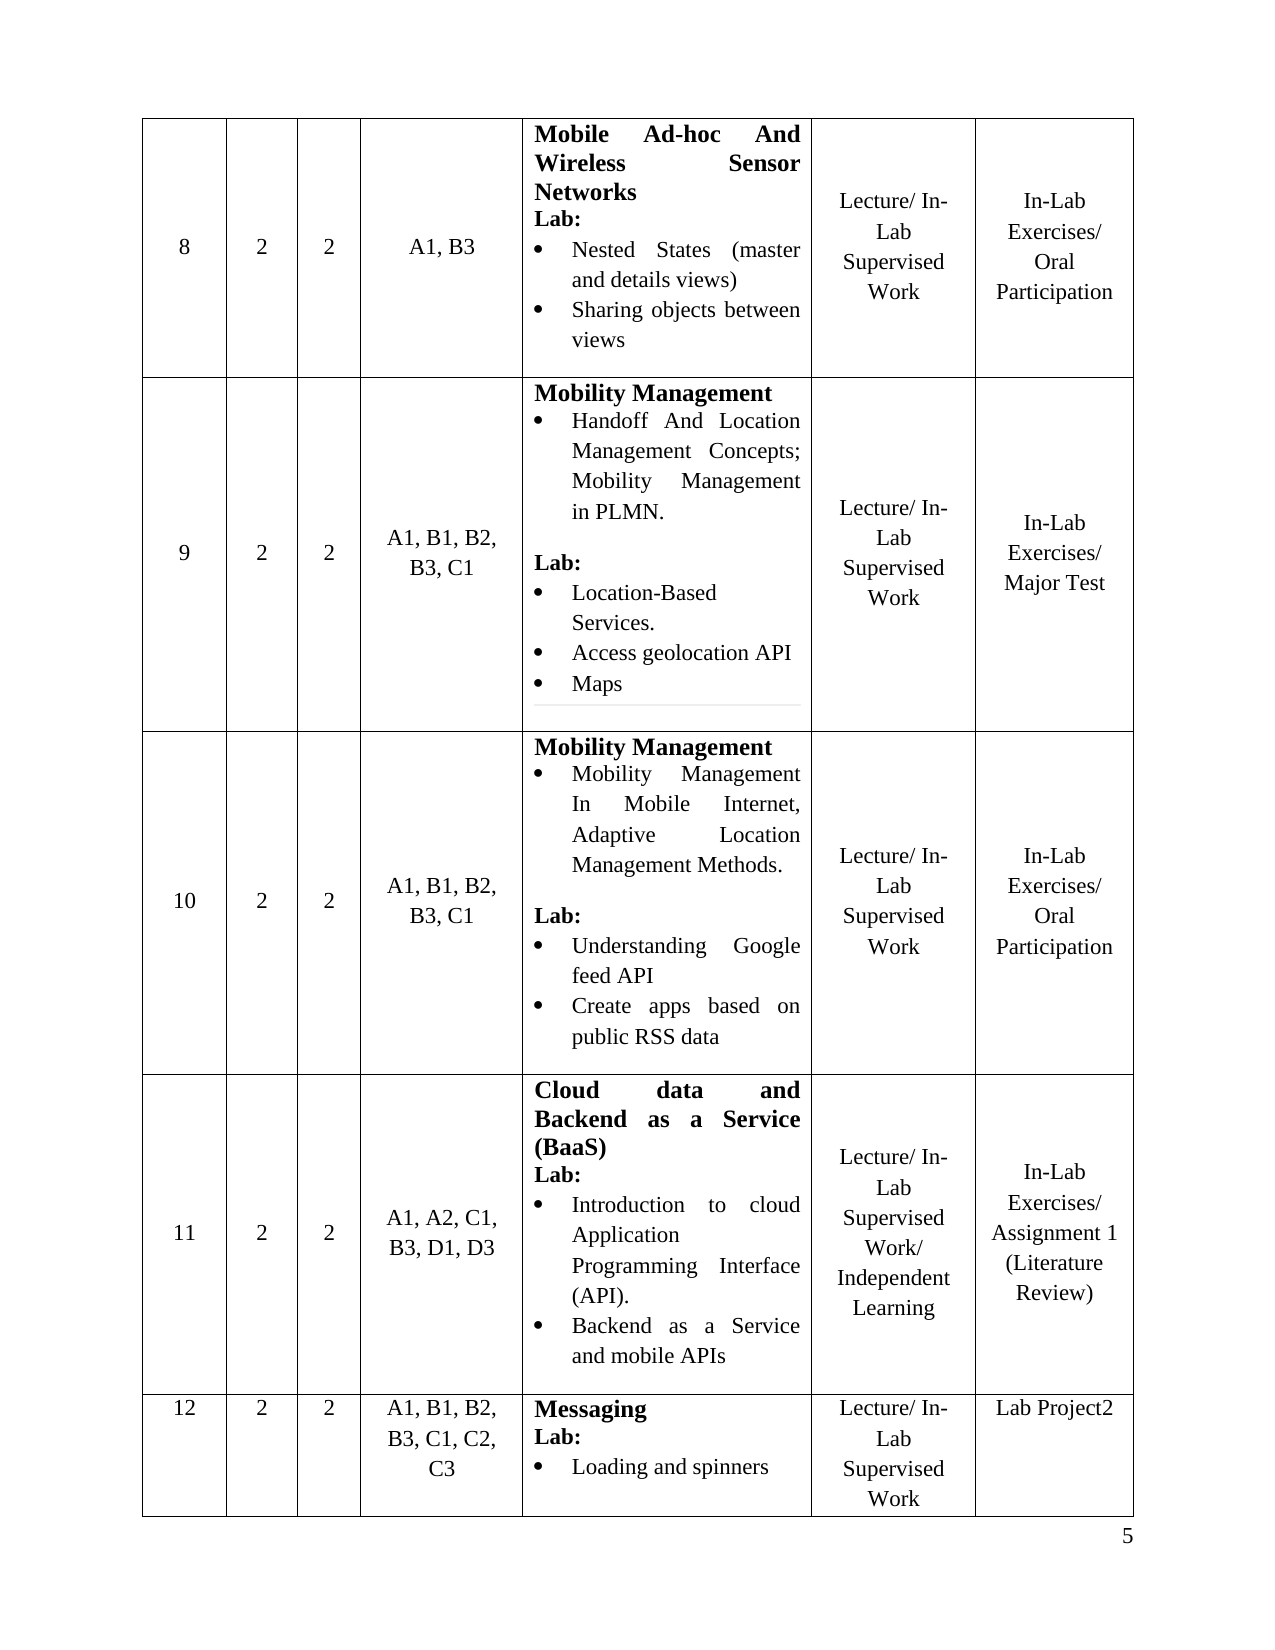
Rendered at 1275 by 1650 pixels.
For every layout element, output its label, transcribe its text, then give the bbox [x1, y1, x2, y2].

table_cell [812, 119, 975, 377]
table_cell Mobility Management Handoff And Location Management Concepts; Mobility Management in PLMN. Lab: Location-Based Services. Access geolocation API Maps [523, 378, 811, 731]
table_cell A1, B1, B2, B3, C1 [361, 378, 522, 731]
table_cell 2 [298, 378, 360, 731]
table_cell Mobility Management Mobility Management In Mobile Internet, Adaptive Location Management Methods. Lab: Understanding Google feed API Create apps based on public RSS data [523, 732, 811, 1074]
table_cell Mobile Ad-hoc And Wireless Sensor Networks Lab: Nested States (master and details views) Sharing objects between views [523, 119, 811, 377]
table_cell 9 [143, 378, 226, 731]
table_cell Lecture/ In-Lab Supervised Work/ Independent Learning [812, 1075, 975, 1393]
table_cell In-Lab Exercises/ Oral Participation [976, 732, 1133, 1074]
table_cell Cloud data and Backend as a Service (BaaS) Lab: Introduction to cloud Application Programming Interface (API). Backend as a Service and mobile APIs [523, 1075, 811, 1393]
table_cell 2 [227, 378, 297, 731]
table_cell In-Lab Exercises/ Oral Participation [976, 119, 1133, 377]
table_cell In-Lab Exercises/ Assignment 1 (Literature Review) [976, 1075, 1133, 1393]
table_cell 11 [143, 1075, 226, 1393]
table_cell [812, 1395, 975, 1516]
table_cell 2 [227, 1075, 297, 1393]
table_cell 2 [298, 1075, 360, 1393]
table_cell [361, 1395, 522, 1516]
table_cell Lecture/ In-Lab Supervised Work [812, 732, 975, 1074]
table_cell Lab Project2 [976, 1395, 1133, 1516]
table_cell 2 [227, 732, 297, 1074]
table_cell In-Lab Exercises/ Major Test [976, 378, 1133, 731]
table_cell A1, B3 [361, 119, 522, 377]
table_cell A1, A2, C1, B3, D1, D3 [361, 1075, 522, 1393]
table_cell 12 [143, 1395, 226, 1516]
table_cell 2 [298, 119, 360, 377]
table_cell 2 [227, 1395, 297, 1516]
table_cell 10 [143, 732, 226, 1074]
table_cell 2 [298, 732, 360, 1074]
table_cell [523, 1395, 811, 1516]
table_cell 8 [143, 119, 226, 377]
table_cell 2 [227, 119, 297, 377]
table_cell A1, B1, B2, B3, C1 [361, 732, 522, 1074]
table_cell 2 [298, 1395, 360, 1516]
table_cell Lecture/ In-Lab Supervised Work [812, 378, 975, 731]
